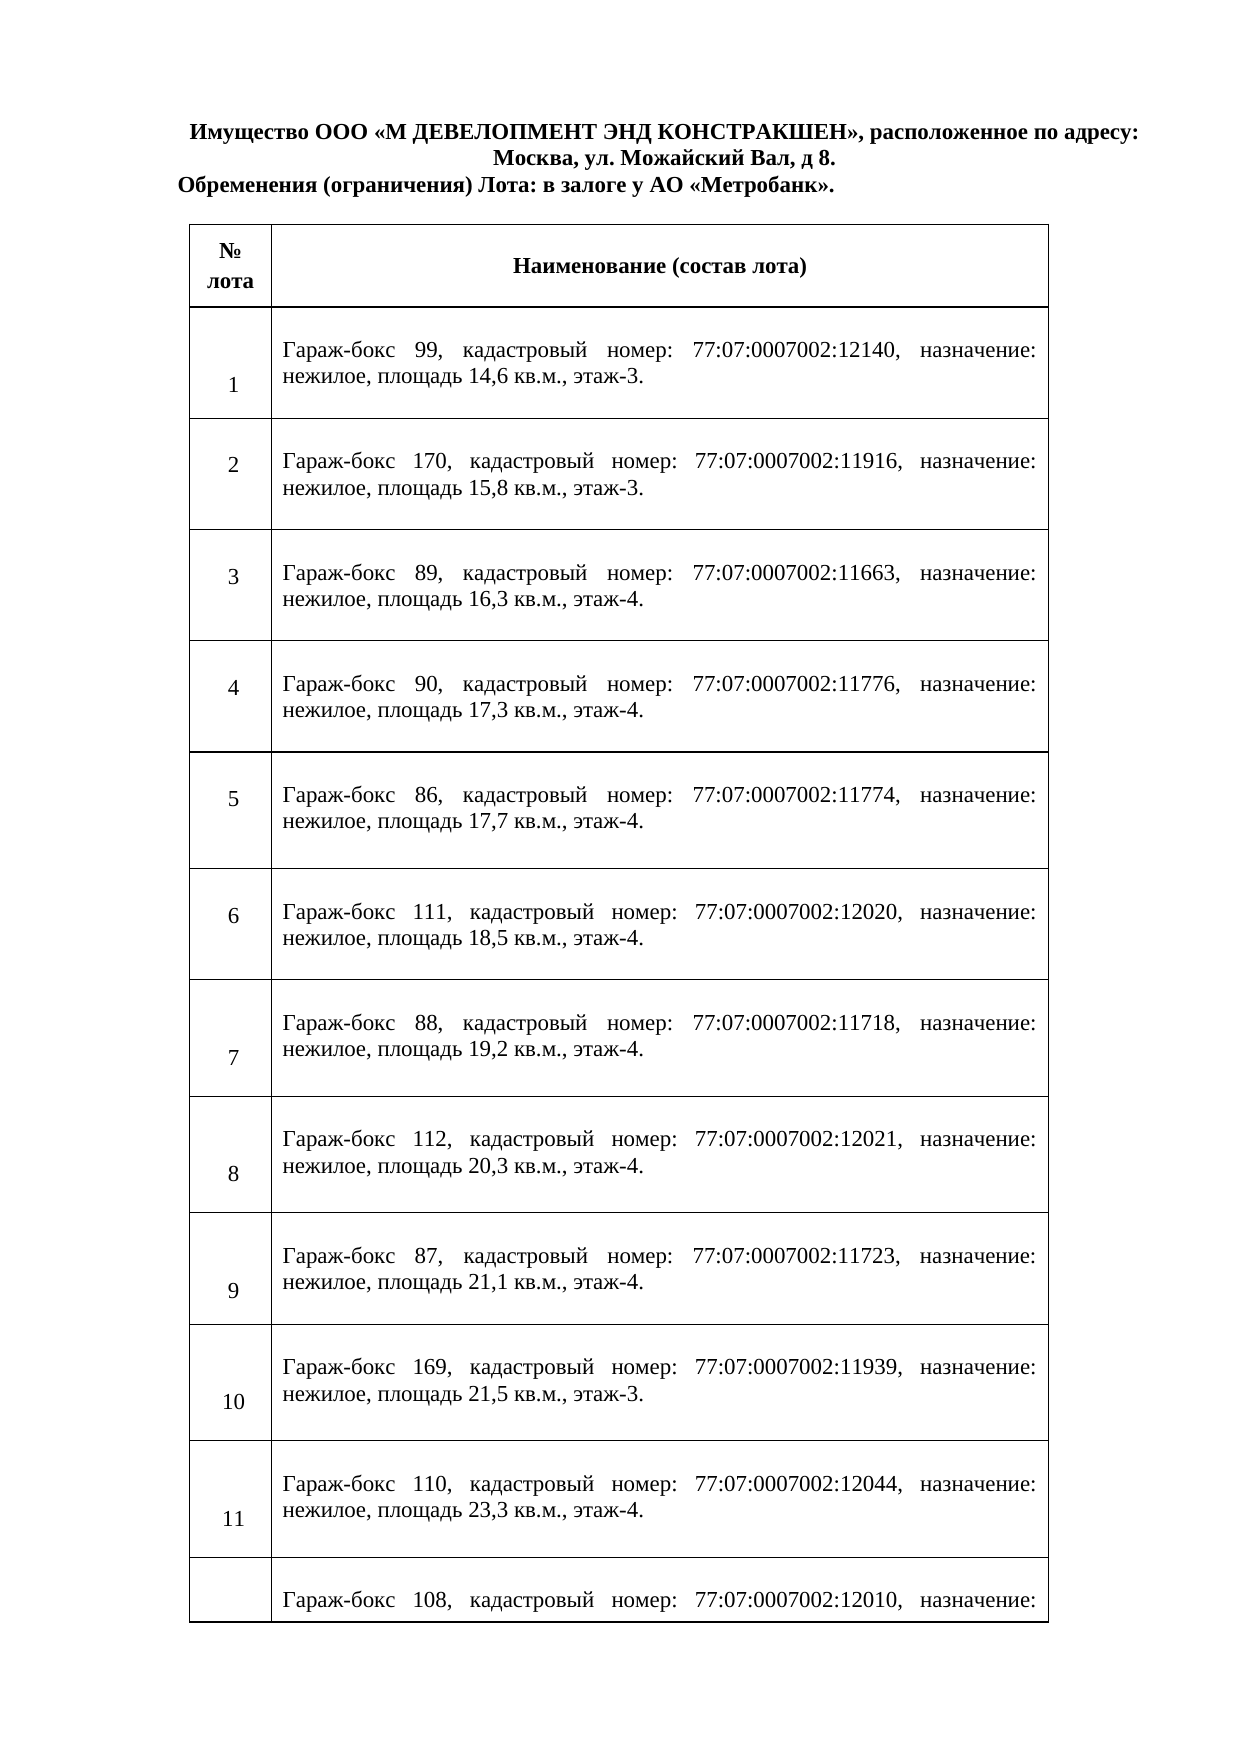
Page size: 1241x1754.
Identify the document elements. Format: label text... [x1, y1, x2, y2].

table_header Наименование (состав лота) [272, 225, 1048, 306]
table_cell 2 [190, 419, 271, 529]
table_cell 1 [190, 308, 271, 418]
table_cell 3 [190, 530, 271, 640]
text Обременения (ограничения) Лота: в залоге у АО «Метробанк». [177, 171, 1158, 197]
table_cell Гараж-бокс 88, кадастровый номер: 77:07:0007002:11718, назначение: нежилое, площадь 19,2 кв.м., этаж-4. [272, 980, 1048, 1096]
table_cell 4 [190, 641, 271, 751]
table_cell Гараж-бокс 87, кадастровый номер: 77:07:0007002:11723, назначение: нежилое, площадь 21,1 кв.м., этаж-4. [272, 1213, 1048, 1323]
table_cell 8 [190, 1097, 271, 1212]
table_cell 12 [190, 1558, 271, 1621]
table_cell 10 [190, 1325, 271, 1440]
table_cell 9 [190, 1213, 271, 1323]
table_cell Гараж-бокс 89, кадастровый номер: 77:07:0007002:11663, назначение: нежилое, площадь 16,3 кв.м., этаж-4. [272, 530, 1048, 640]
table_header № лота [190, 225, 271, 306]
table_cell Гараж-бокс 86, кадастровый номер: 77:07:0007002:11774, назначение: нежилое, площадь 17,7 кв.м., этаж-4. [272, 753, 1048, 868]
table_cell Гараж-бокс 111, кадастровый номер: 77:07:0007002:12020, назначение: нежилое, площадь 18,5 кв.м., этаж-4. [272, 869, 1048, 979]
table_cell 11 [190, 1441, 271, 1557]
table_cell 7 [190, 980, 271, 1096]
table_cell Гараж-бокс 99, кадастровый номер: 77:07:0007002:12140, назначение: нежилое, площадь 14,6 кв.м., этаж-3. [272, 308, 1048, 418]
text Имущество ООО «М ДЕВЕЛОПМЕНТ ЭНД КОНСТРАКШЕН», расположенное по адресу: Москва, ул. Можайский Вал, д 8. [177, 118, 1152, 171]
table_cell 6 [190, 869, 271, 979]
table_cell Гараж-бокс 110, кадастровый номер: 77:07:0007002:12044, назначение: нежилое, площадь 23,3 кв.м., этаж-4. [272, 1441, 1048, 1557]
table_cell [272, 1558, 1048, 1621]
table_cell Гараж-бокс 169, кадастровый номер: 77:07:0007002:11939, назначение: нежилое, площадь 21,5 кв.м., этаж-3. [272, 1325, 1048, 1440]
table_cell Гараж-бокс 112, кадастровый номер: 77:07:0007002:12021, назначение: нежилое, площадь 20,3 кв.м., этаж-4. [272, 1097, 1048, 1212]
table_cell 5 [190, 753, 271, 868]
table_cell Гараж-бокс 170, кадастровый номер: 77:07:0007002:11916, назначение: нежилое, площадь 15,8 кв.м., этаж-3. [272, 419, 1048, 529]
table_cell Гараж-бокс 90, кадастровый номер: 77:07:0007002:11776, назначение: нежилое, площадь 17,3 кв.м., этаж-4. [272, 641, 1048, 751]
